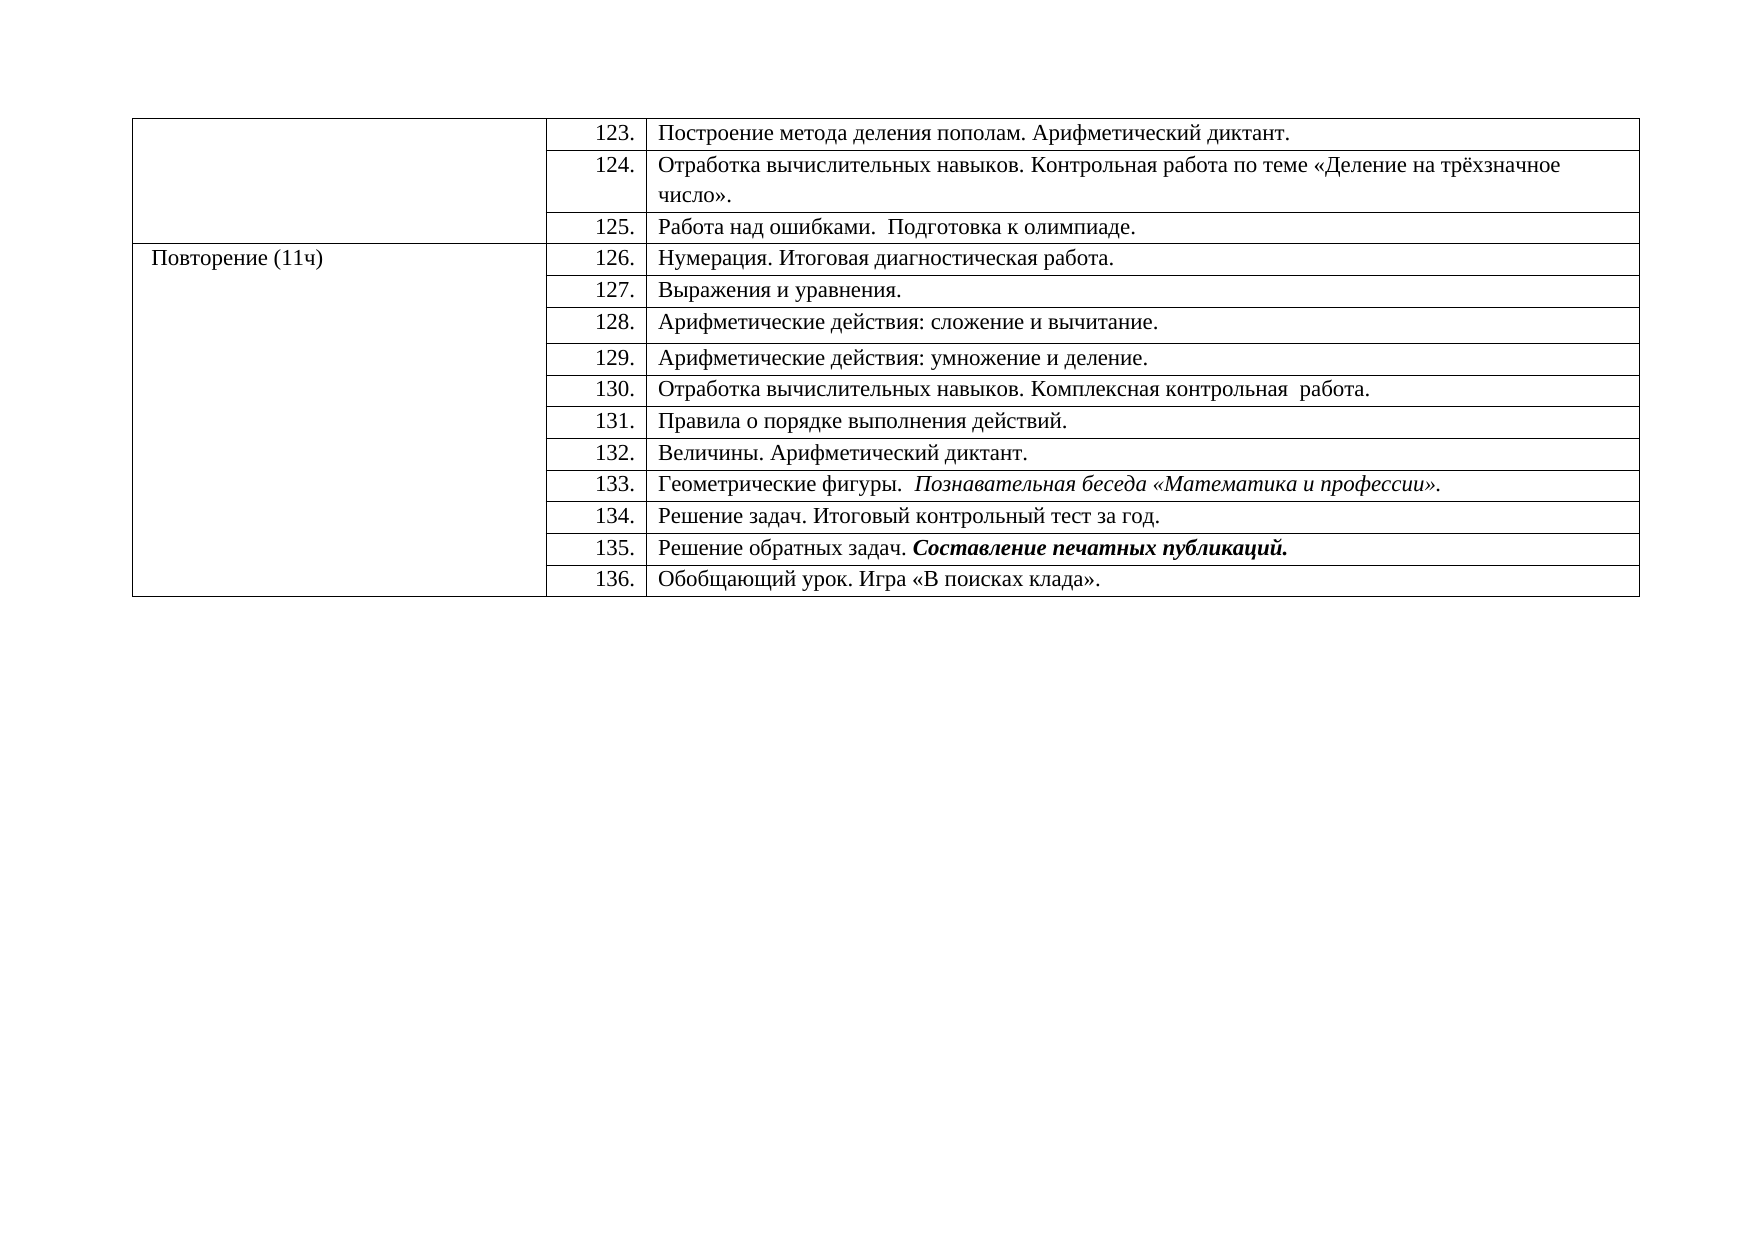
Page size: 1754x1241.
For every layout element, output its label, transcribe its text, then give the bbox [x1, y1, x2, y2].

table_cell [547, 213, 646, 243]
table_cell Построение метода деления пополам. Арифметический диктант. [647, 119, 1639, 150]
table_cell Отработка вычислительных навыков. Комплексная контрольная работа. [647, 376, 1639, 406]
table_cell [547, 471, 646, 501]
table_cell Величины. Арифметический диктант. [647, 439, 1639, 469]
table_cell Работа над ошибками. Подготовка к олимпиаде. [647, 213, 1639, 243]
table_cell Геометрические фигуры. Познавательная беседа «Математика и профессии». [647, 471, 1639, 501]
table_cell [547, 566, 646, 596]
table_cell Решение обратных задач. Составление печатных публикаций. [647, 534, 1639, 564]
table_cell [547, 276, 646, 307]
table_cell [547, 502, 646, 533]
table_cell [547, 439, 646, 469]
table_cell Арифметические действия: умножение и деление. [647, 344, 1639, 374]
table_cell [547, 407, 646, 438]
table_cell [547, 534, 646, 564]
table_cell [547, 344, 646, 374]
table_cell Решение задач. Итоговый контрольный тест за год. [647, 502, 1639, 533]
table_cell Выражения и уравнения. [647, 276, 1639, 307]
table_cell [547, 151, 646, 212]
table_cell [547, 119, 646, 150]
table_cell [547, 244, 646, 275]
table_cell Арифметические действия: сложение и вычитание. [647, 308, 1639, 343]
table_cell Отработка вычислительных навыков. Контрольная работа по теме «Деление на трёхзначное число». [647, 151, 1639, 212]
table_cell Обобщающий урок. Игра «В поисках клада». [647, 566, 1639, 596]
table_cell Нумерация. Итоговая диагностическая работа. [647, 244, 1639, 275]
table_cell Повторение (11ч) [133, 244, 546, 596]
table_cell Правила о порядке выполнения действий. [647, 407, 1639, 438]
table_cell [547, 376, 646, 406]
table_cell [547, 308, 646, 343]
